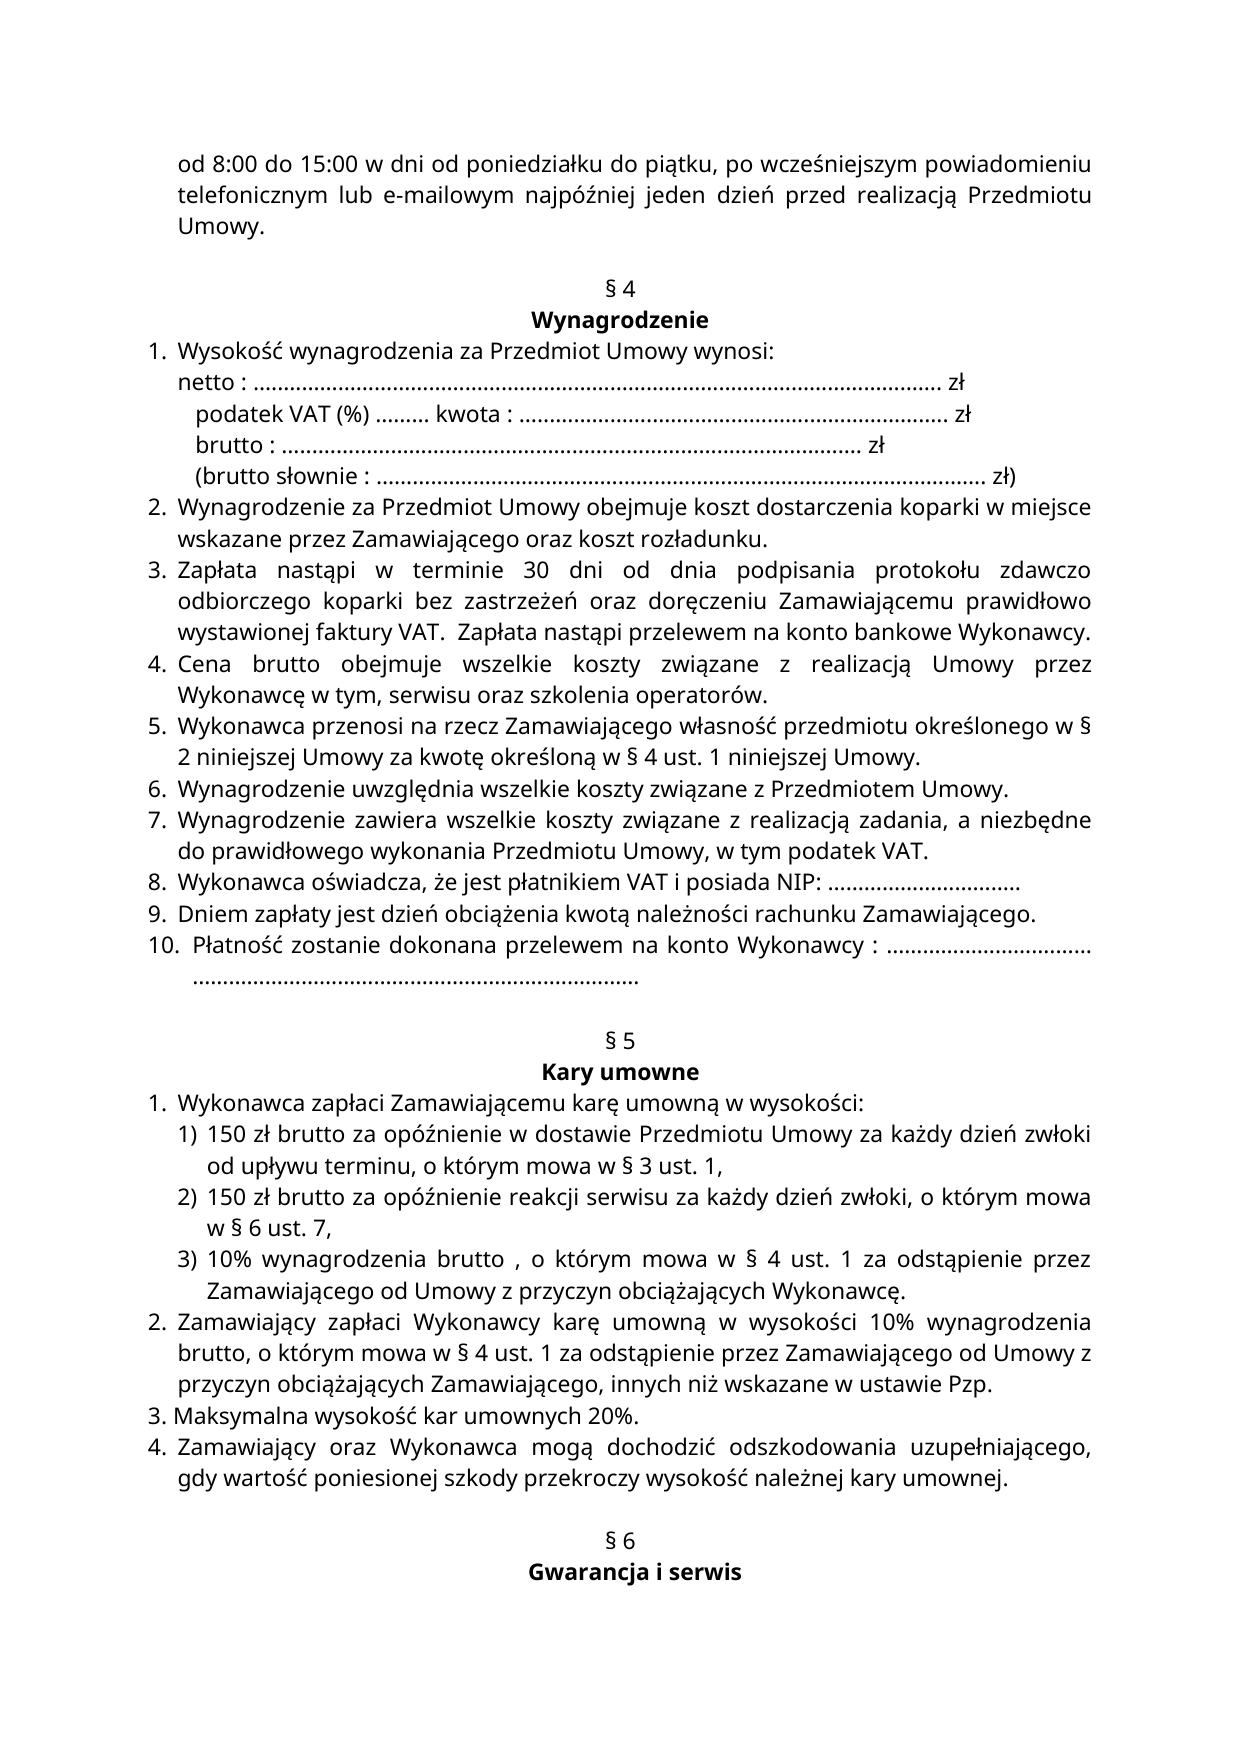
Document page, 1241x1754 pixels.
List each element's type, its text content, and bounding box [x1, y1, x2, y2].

text Wynagrodzenie [148, 304, 1093, 335]
list Zapłata nastąpi w terminie 30 dni od dnia podpisania protokołu zdawczo odbiorczego koparki bez zastrzeżeń oraz doręczeniu Zamawiającemu prawidłowo wystawionej faktury VAT. Zapłata nastąpi przelewem na konto bankowe Wykonawcy. [148, 554, 1093, 648]
list Wykonawca przenosi na rzecz Zamawiającego własność przedmiotu określonego w § 2 niniejszej Umowy za kwotę określoną w § 4 ust. 1 niniejszej Umowy. [148, 710, 1093, 773]
text § 6 [148, 1525, 1093, 1556]
text Gwarancja i serwis [177, 1556, 1093, 1587]
text § 4 [148, 273, 1093, 304]
text 1) 150 zł brutto za opóźnienie w dostawie Przedmiotu Umowy za każdy dzień zwłoki od upływu terminu, o którym mowa w § 3 ust. 1, [177, 1118, 1093, 1181]
text 3. Maksymalna wysokość kar umownych 20%. [148, 1400, 1093, 1431]
text § 5 [148, 1025, 1093, 1056]
text 1. Wykonawca zapłaci Zamawiającemu karę umowną w wysokości: [148, 1087, 1093, 1118]
text 4. Zamawiający oraz Wykonawca mogą dochodzić odszkodowania uzupełniającego, gdy wartość poniesionej szkody przekroczy wysokość należnej kary umownej. [148, 1431, 1093, 1493]
list Wynagrodzenie za Przedmiot Umowy obejmuje koszt dostarczenia koparki w miejsce wskazane przez Zamawiającego oraz koszt rozładunku. [148, 491, 1093, 554]
text Kary umowne [148, 1056, 1093, 1087]
text brutto : …..….…………………………………………………………..………………. zł [177, 429, 1093, 460]
list Płatność zostanie dokonana przelewem na konto Wykonawcy : ……………………….…… …………………………………………………..…………… [148, 929, 1093, 991]
list Dniem zapłaty jest dzień obciążenia kwotą należności rachunku Zamawiającego. [148, 898, 1093, 929]
list Wynagrodzenie uwzględnia wszelkie koszty związane z Przedmiotem Umowy. [148, 773, 1093, 804]
list Cena brutto obejmuje wszelkie koszty związane z realizacją Umowy przez Wykonawcę w tym, serwisu oraz szkolenia operatorów. [148, 648, 1093, 710]
text 3) 10% wynagrodzenia brutto , o którym mowa w § 4 ust. 1 za odstąpienie przez Zamawiającego od Umowy z przyczyn obciążających Wykonawcę. [177, 1243, 1093, 1306]
text (brutto słownie : ……….………………………………………………………………………………. zł) [177, 460, 1093, 491]
text podatek VAT (%) ……… kwota : …..….…………..…………………….………………….. zł [177, 398, 1093, 429]
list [154, 148, 1093, 241]
list Wykonawca oświadcza, że jest płatnikiem VAT i posiada NIP: ………………………….. [148, 866, 1093, 898]
text 2. Zamawiający zapłaci Wykonawcy karę umowną w wysokości 10% wynagrodzenia brutto, o którym mowa w § 4 ust. 1 za odstąpienie przez Zamawiającego od Umowy z przyczyn obciążających Zamawiającego, innych niż wskazane w ustawie Pzp. [148, 1306, 1093, 1400]
list Wysokość wynagrodzenia za Przedmiot Umowy wynosi: [148, 335, 1093, 366]
text 2) 150 zł brutto za opóźnienie reakcji serwisu za każdy dzień zwłoki, o którym mowa w § 6 ust. 7, [177, 1181, 1093, 1243]
list Wynagrodzenie zawiera wszelkie koszty związane z realizacją zadania, a niezbędne do prawidłowego wykonania Przedmiotu Umowy, w tym podatek VAT. [148, 804, 1093, 866]
text netto : …..………………………………………………………………………………………………. zł [177, 366, 1093, 398]
